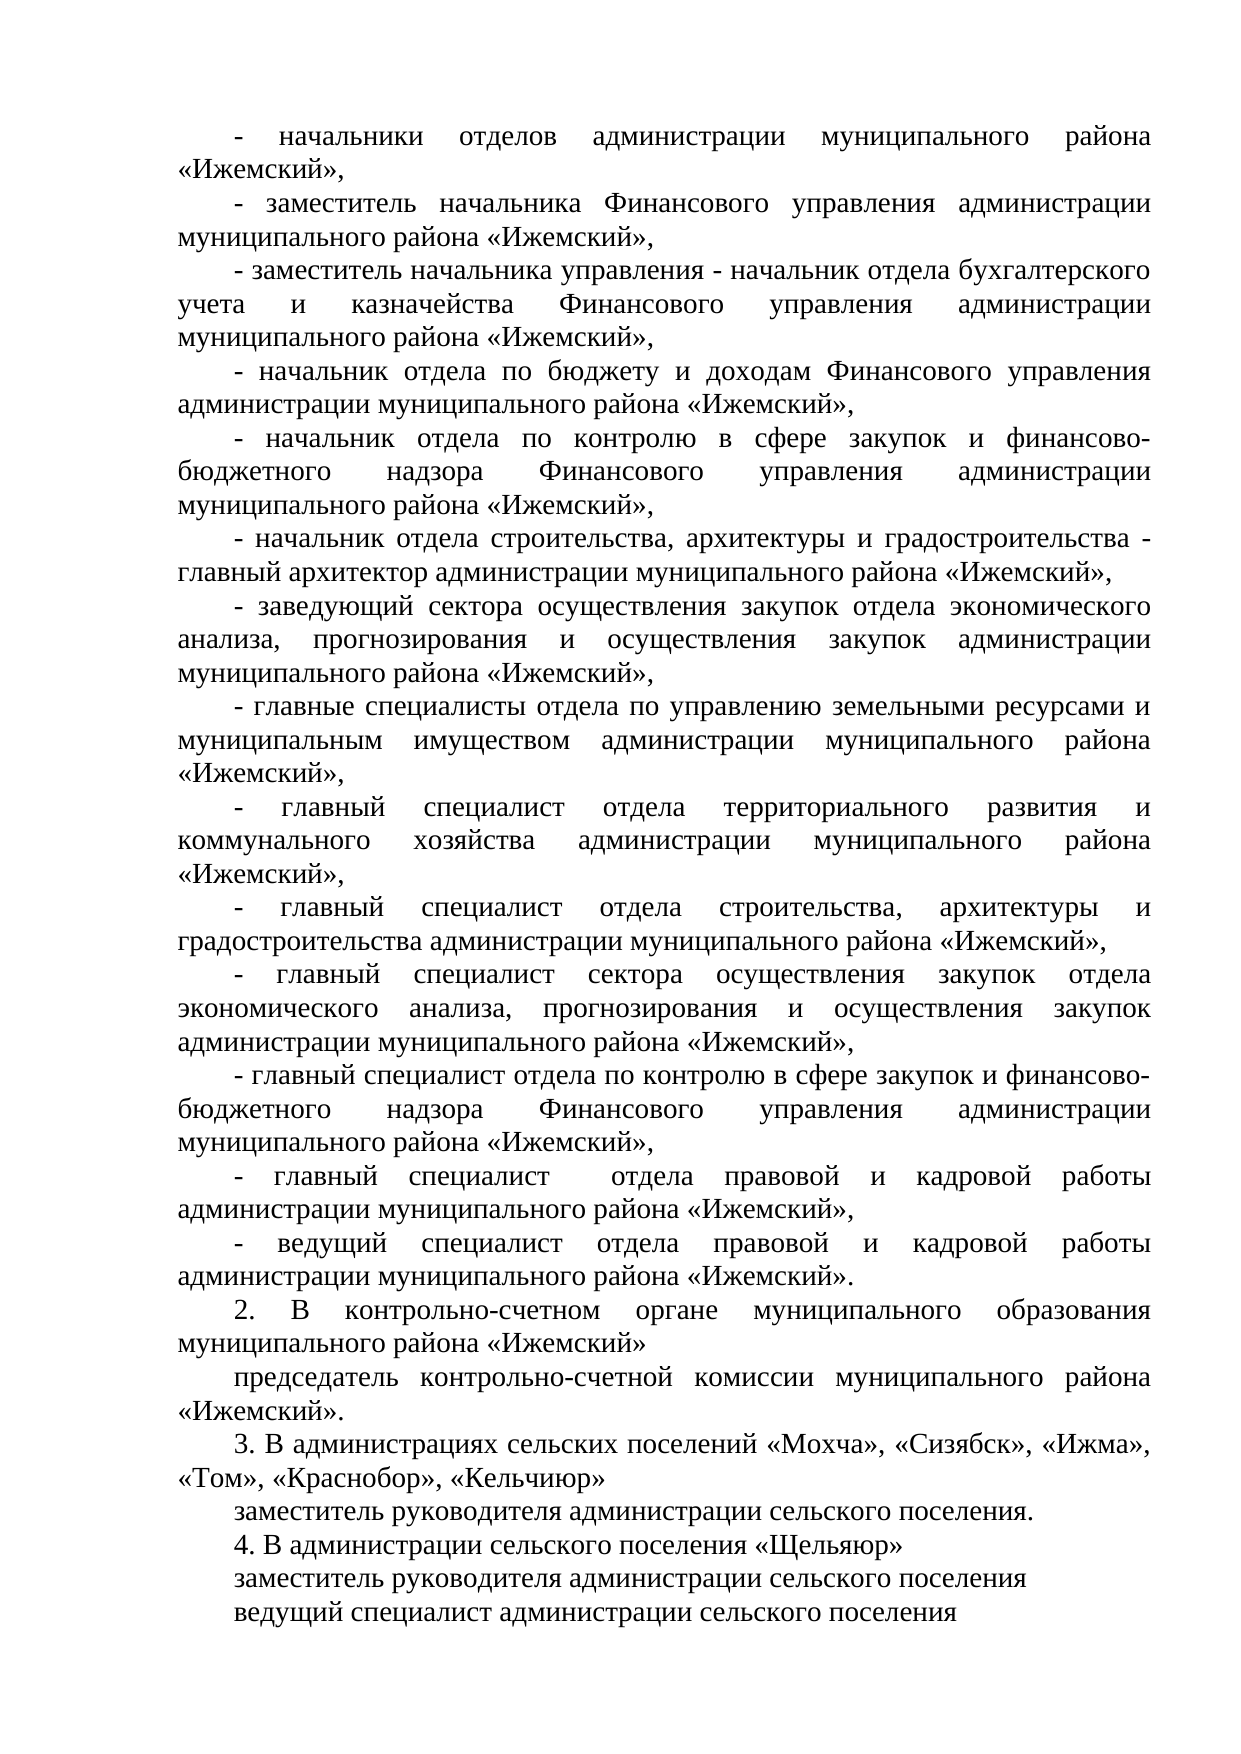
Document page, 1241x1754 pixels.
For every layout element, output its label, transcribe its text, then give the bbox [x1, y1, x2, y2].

text - заместитель начальника управления - начальник отдела бухгалтерского учета и казначейства Финансового управления администрации муниципального района «Ижемский», [177, 252, 1152, 353]
text председатель контрольно-счетной комиссии муниципального района «Ижемский». [177, 1359, 1152, 1426]
text - главный специалист отдела строительства, архитектуры и градостроительства администрации муниципального района «Ижемский», [177, 889, 1152, 957]
text 2. В контрольно-счетном органе муниципального образования муниципального района «Ижемский» [177, 1292, 1152, 1359]
text - заведующий сектора осуществления закупок отдела экономического анализа, прогнозирования и осуществления закупок администрации муниципального района «Ижемский», [177, 588, 1152, 688]
text - начальник отдела по бюджету и доходам Финансового управления администрации муниципального района «Ижемский», [177, 353, 1152, 420]
text 3. В администрациях сельских поселений «Мохча», «Сизябск», «Ижма», «Том», «Краснобор», «Кельчиюр» [177, 1426, 1152, 1493]
text - начальник отдела по контролю в сфере закупок и финансово-бюджетного надзора Финансового управления администрации муниципального района «Ижемский», [177, 420, 1152, 521]
text - ведущий специалист отдела правовой и кадровой работы администрации муниципального района «Ижемский». [177, 1225, 1152, 1292]
text ведущий специалист администрации сельского поселения [177, 1594, 1152, 1627]
text - заместитель начальника Финансового управления администрации муниципального района «Ижемский», [177, 185, 1152, 252]
text заместитель руководителя администрации сельского поселения. [177, 1493, 1152, 1527]
text заместитель руководителя администрации сельского поселения [177, 1560, 1152, 1594]
text - начальники отделов администрации муниципального района «Ижемский», [177, 118, 1152, 185]
text 4. В администрации сельского поселения «Щельяюр» [177, 1527, 1152, 1560]
text - главные специалисты отдела по управлению земельными ресурсами и муниципальным имуществом администрации муниципального района «Ижемский», [177, 688, 1152, 789]
text - главный специалист отдела правовой и кадровой работы администрации муниципального района «Ижемский», [177, 1158, 1152, 1225]
text - главный специалист отдела по контролю в сфере закупок и финансово-бюджетного надзора Финансового управления администрации муниципального района «Ижемский», [177, 1057, 1152, 1158]
text - главный специалист сектора осуществления закупок отдела экономического анализа, прогнозирования и осуществления закупок администрации муниципального района «Ижемский», [177, 957, 1152, 1057]
text - начальник отдела строительства, архитектуры и градостроительства - главный архитектор администрации муниципального района «Ижемский», [177, 521, 1152, 588]
text - главный специалист отдела территориального развития и коммунального хозяйства администрации муниципального района «Ижемский», [177, 789, 1152, 889]
